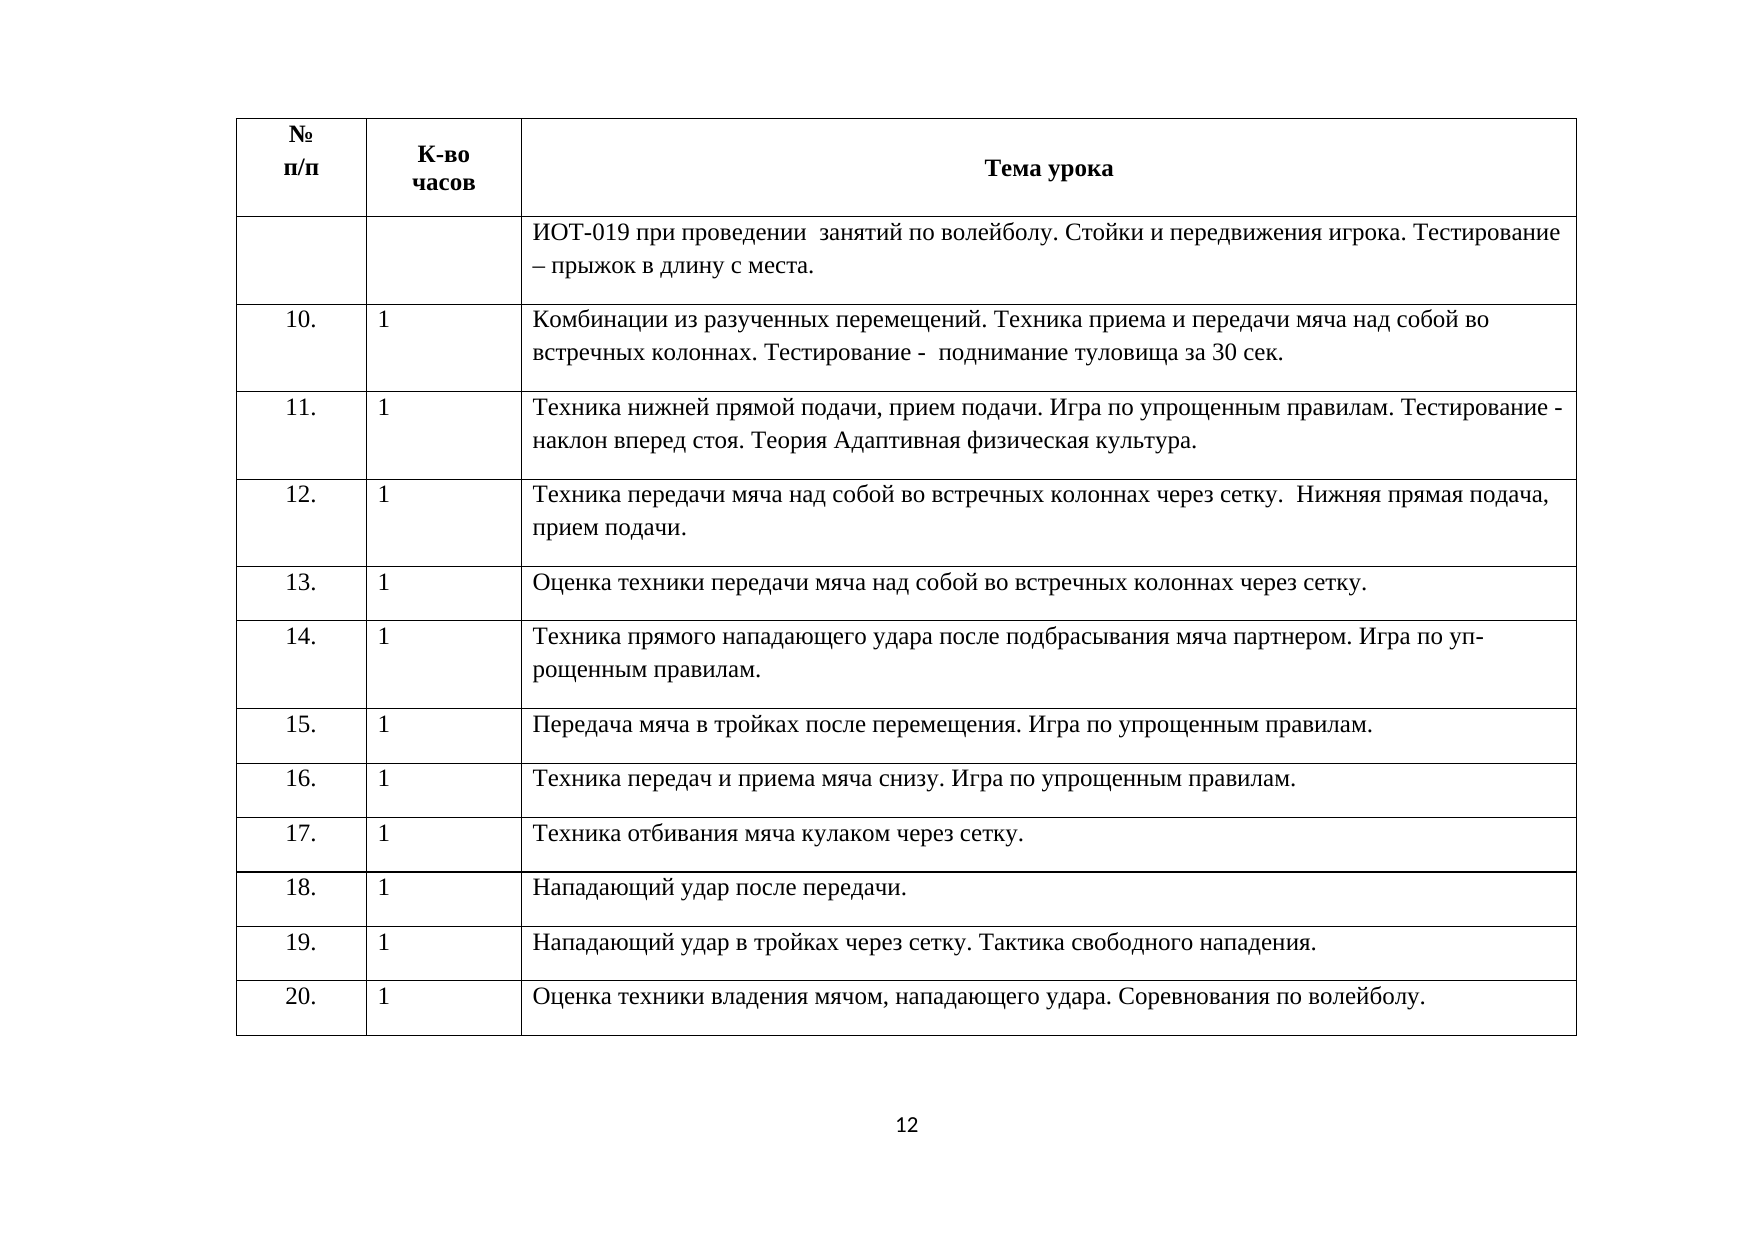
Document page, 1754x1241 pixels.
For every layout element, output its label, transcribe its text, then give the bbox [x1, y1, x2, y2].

table_cell Оценка техники владения мячом, нападающего удара. Соревнования по волейболу. [522, 981, 1576, 1035]
table_cell 1 [367, 480, 521, 566]
table_cell Передача мяча в тройках после перемещения. Игра по упрощенным правилам. [522, 709, 1576, 762]
table_cell [237, 217, 366, 303]
table_cell [237, 981, 366, 1035]
table_header № п/п [237, 119, 366, 216]
table_cell 1 [367, 818, 521, 871]
table_cell [237, 764, 366, 817]
table_cell [237, 621, 366, 708]
table_header К-во часов [367, 119, 521, 216]
table_cell 1 [367, 927, 521, 980]
table_cell 1 [367, 621, 521, 708]
table_cell Техника прямого нападающего удара после подбрасывания мяча партнером. Игра по упрощенным правилам. [522, 621, 1576, 708]
table_cell [237, 480, 366, 566]
table_cell Техника передачи мяча над собой во встречных колоннах через сетку. Нижняя прямая подача, прием подачи. [522, 480, 1576, 566]
table_cell 1 [367, 873, 521, 926]
table_cell Техника нижней прямой подачи, прием подачи. Игра по упрощенным правилам. Тестирование - наклон вперед стоя. Теория Адаптивная физическая культура. [522, 392, 1576, 478]
table_cell 1 [367, 709, 521, 762]
table_cell Оценка техники передачи мяча над собой во встречных колоннах через сетку. [522, 567, 1576, 620]
table_header Тема урока [522, 119, 1576, 216]
table_cell 1 [367, 392, 521, 478]
table_cell 1 [367, 305, 521, 391]
table_cell [237, 305, 366, 391]
table_cell 1 [367, 217, 521, 303]
table_cell [237, 927, 366, 980]
table_cell 1 [367, 981, 521, 1035]
table_cell 1 [367, 567, 521, 620]
table_cell [237, 709, 366, 762]
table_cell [522, 217, 1576, 303]
table_cell 1 [367, 764, 521, 817]
table_cell [237, 873, 366, 926]
table_cell [237, 567, 366, 620]
table_cell [237, 818, 366, 871]
table_cell Техника передач и приема мяча снизу. Игра по упрощенным правилам. [522, 764, 1576, 817]
table_cell Нападающий удар в тройках через сетку. Тактика свободного нападения. [522, 927, 1576, 980]
table_cell Комбинации из разученных перемещений. Техника приема и передачи мяча над собой во встречных колоннах. Тестирование - поднимание туловища за 30 сек. [522, 305, 1576, 391]
table_cell Нападающий удар после передачи. [522, 873, 1576, 926]
table_cell Техника отбивания мяча кулаком через сетку. [522, 818, 1576, 871]
table_cell [237, 392, 366, 478]
